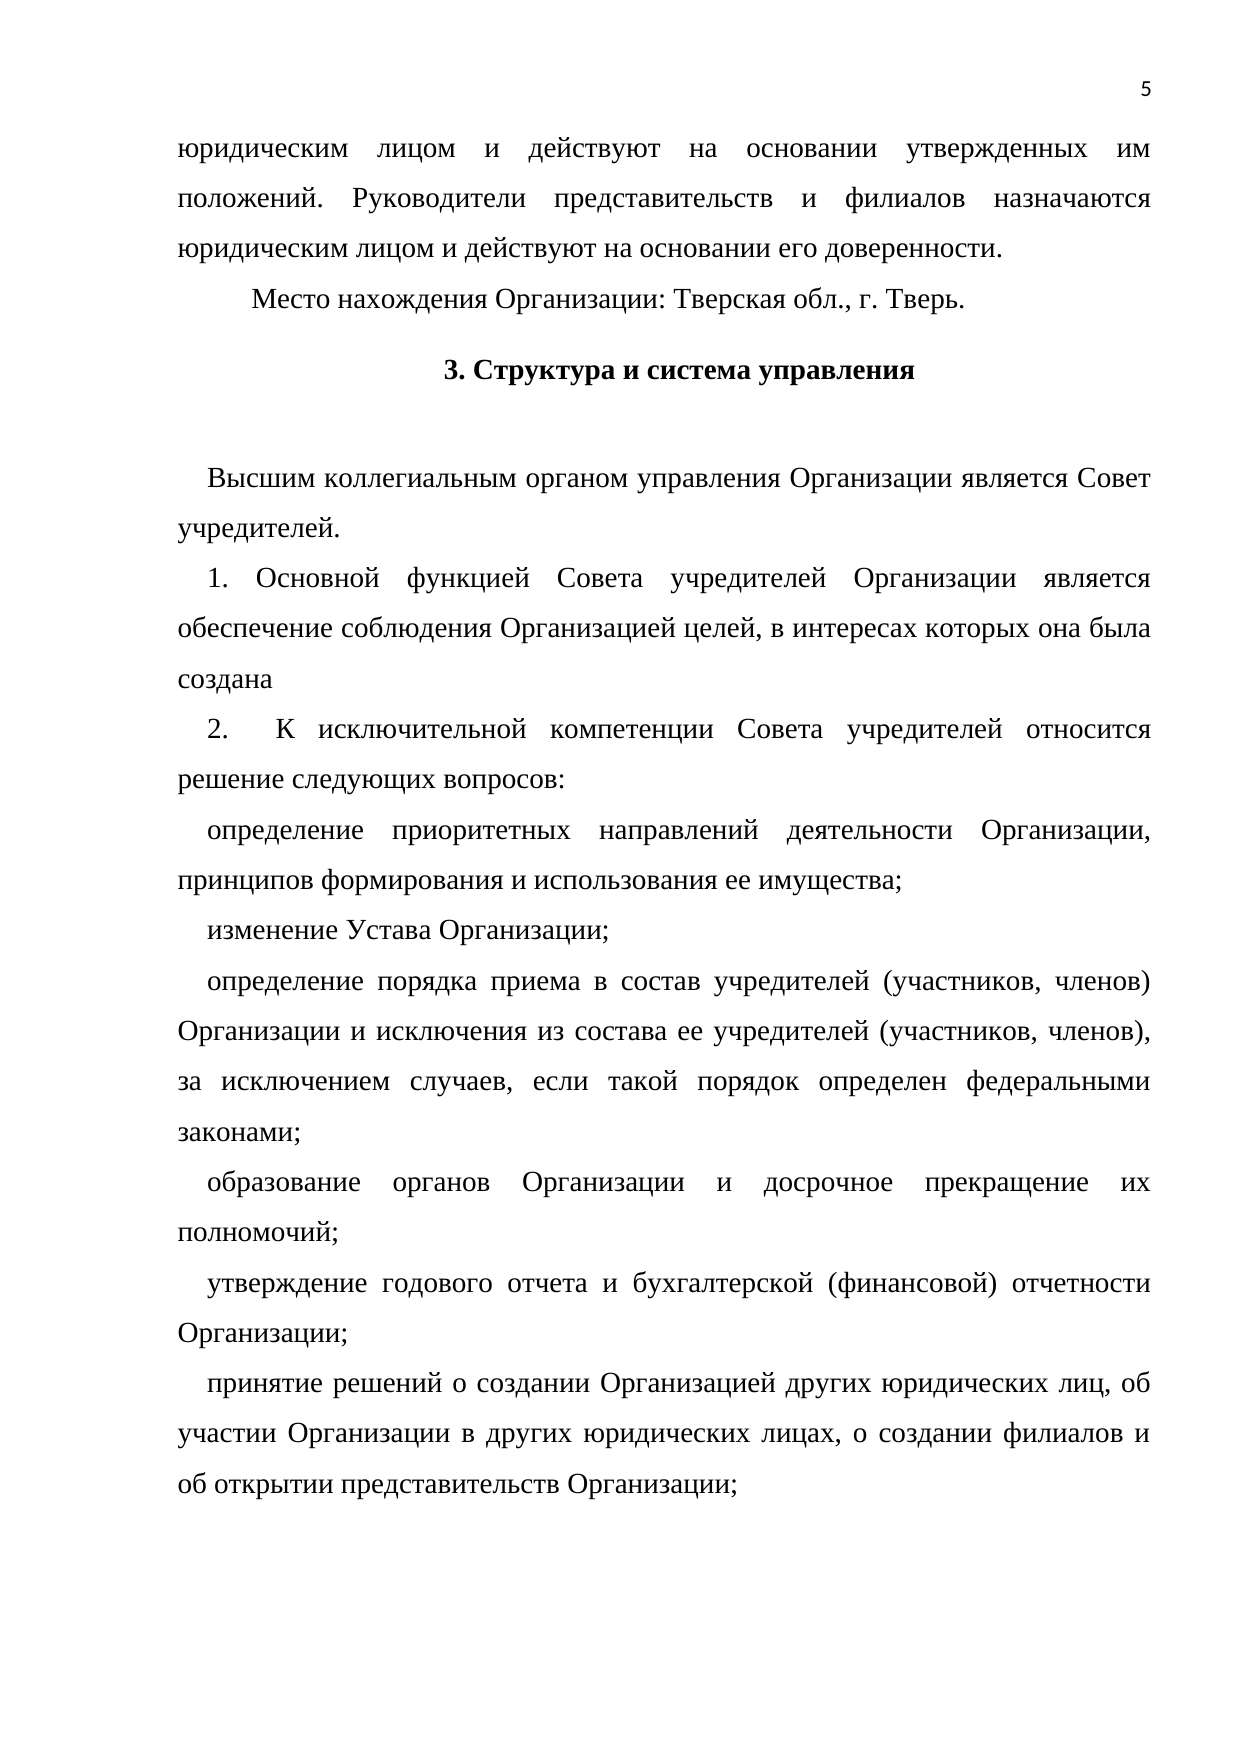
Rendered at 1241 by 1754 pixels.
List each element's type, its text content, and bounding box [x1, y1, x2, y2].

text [177, 130, 1152, 264]
text определение приоритетных направлений деятельности Организации, принципов формирования и использования ее имущества; [177, 812, 1152, 896]
text принятие решений о создании Организацией других юридических лиц, об участии Организации в других юридических лицах, о создании филиалов и об открытии представительств Организации; [177, 1365, 1152, 1499]
text образование органов Организации и досрочное прекращение их полномочий; [177, 1164, 1152, 1248]
text утверждение годового отчета и бухгалтерской (финансовой) отчетности Организации; [177, 1265, 1152, 1348]
text изменение Устава Организации; [177, 912, 1152, 946]
text Место нахождения Организации: Тверская обл., г. Тверь. [177, 281, 1152, 314]
text 2. К исключительной компетенции Совета учредителей относится решение следующих вопросов: [177, 711, 1152, 795]
text 3. Структура и система управления [177, 352, 1152, 385]
text Высшим коллегиальным органом управления Организации является Совет учредителей. [177, 460, 1152, 543]
text 1. Основной функцией Совета учредителей Организации является обеспечение соблюдения Организацией целей, в интересах которых она была создана [177, 560, 1152, 694]
text определение порядка приема в состав учредителей (участников, членов) Организации и исключения из состава ее учредителей (участников, членов), за исключением случаев, если такой порядок определен федеральными законами; [177, 963, 1152, 1147]
